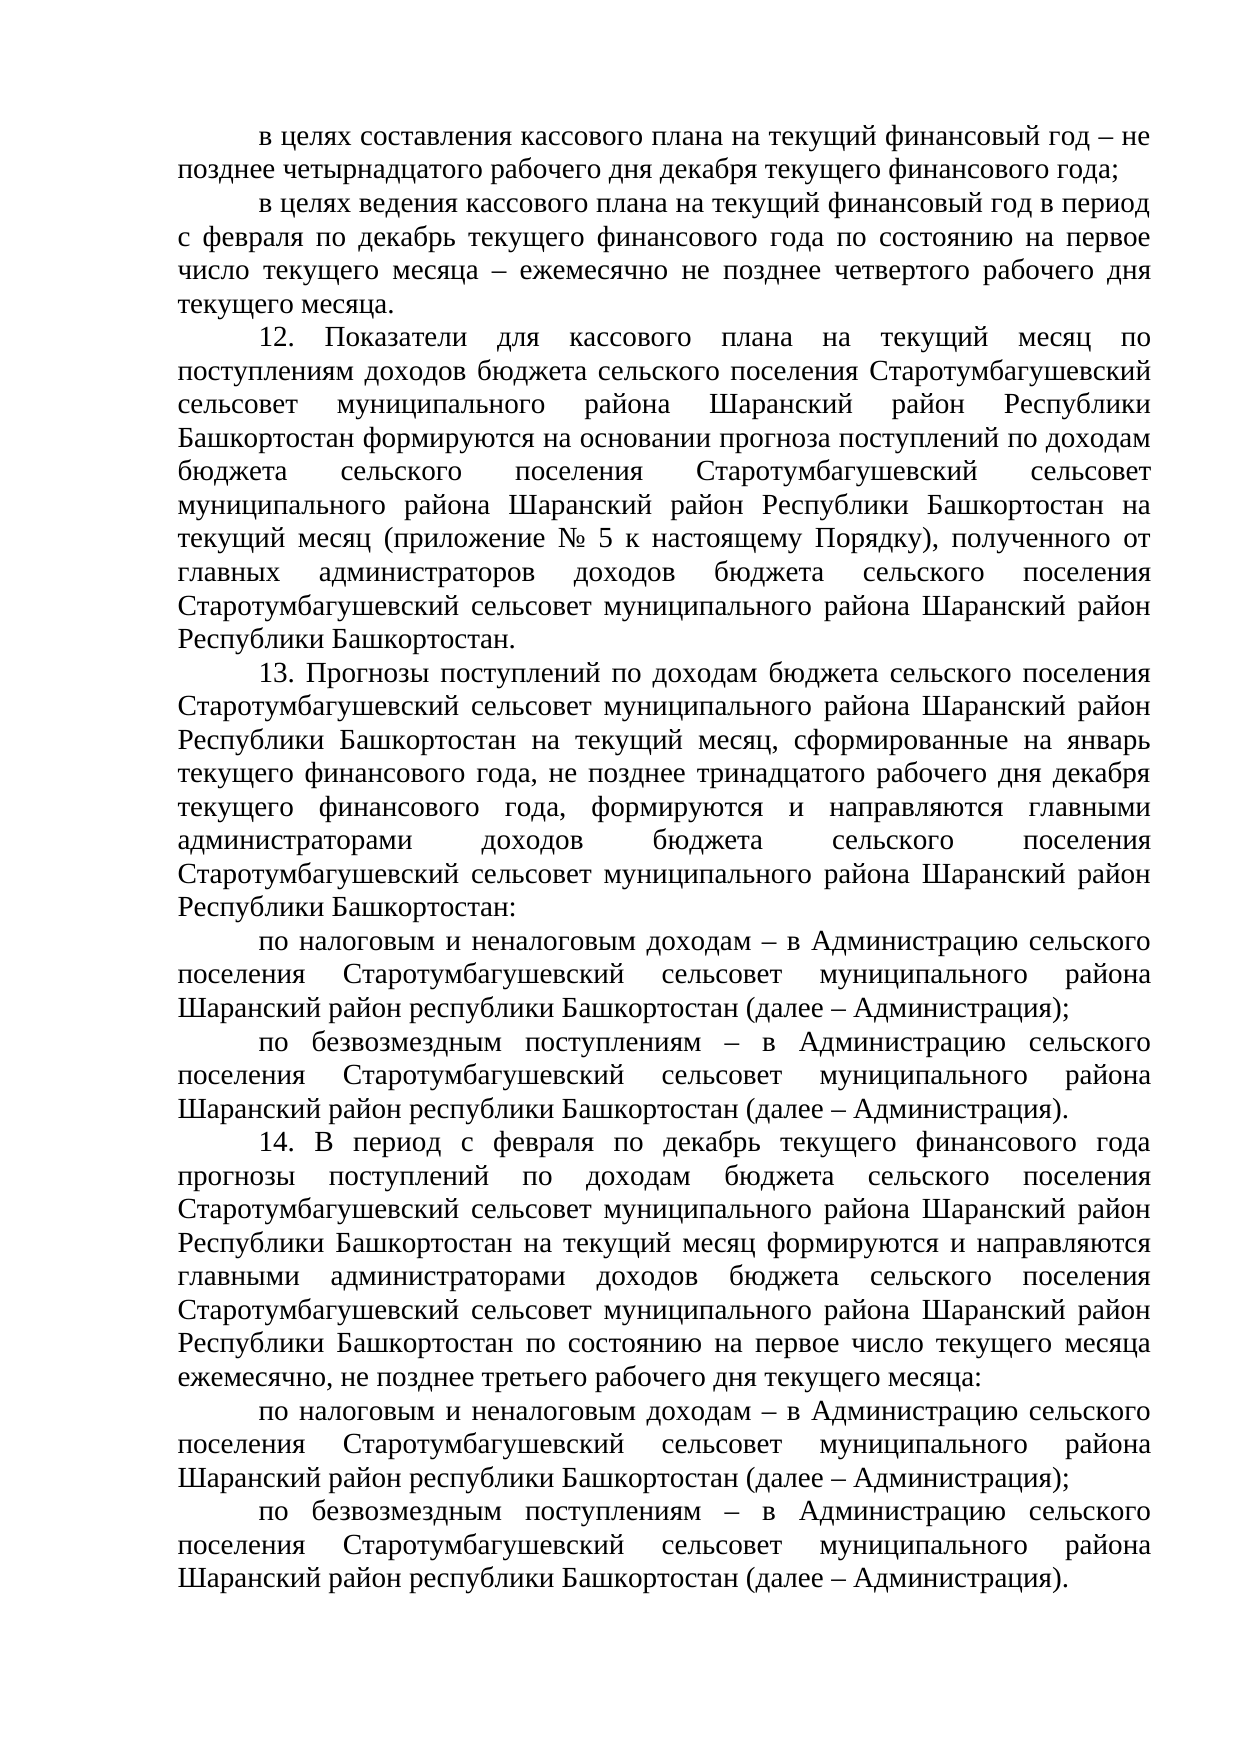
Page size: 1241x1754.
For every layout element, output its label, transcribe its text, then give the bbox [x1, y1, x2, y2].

text 13. Прогнозы поступлений по доходам бюджета сельского поселения Старотумбагушевский сельсовет муниципального района Шаранский район Республики Башкортостан на текущий месяц, сформированные на январь текущего финансового года, не позднее тринадцатого рабочего дня декабря текущего финансового года, формируются и направляются главными администраторами доходов бюджета сельского поселения Старотумбагушевский сельсовет муниципального района Шаранский район Республики Башкортостан: [177, 655, 1152, 923]
text по налоговым и неналоговым доходам – в Администрацию сельского поселения Старотумбагушевский сельсовет муниципального района Шаранский район республики Башкортостан (далее – Администрация); [177, 923, 1152, 1024]
text в целях составления кассового плана на текущий финансовый год – не позднее четырнадцатого рабочего дня декабря текущего финансового года; [177, 118, 1152, 185]
text в целях ведения кассового плана на текущий финансовый год в период с февраля по декабрь текущего финансового года по состоянию на первое число текущего месяца – ежемесячно не позднее четвертого рабочего дня текущего месяца. [177, 185, 1152, 319]
text 12. Показатели для кассового плана на текущий месяц по поступлениям доходов бюджета сельского поселения Старотумбагушевский сельсовет муниципального района Шаранский район Республики Башкортостан формируются на основании прогноза поступлений по доходам бюджета сельского поселения Старотумбагушевский сельсовет муниципального района Шаранский район Республики Башкортостан на текущий месяц (приложение № 5 к настоящему Порядку), полученного от главных администраторов доходов бюджета сельского поселения Старотумбагушевский сельсовет муниципального района Шаранский район Республики Башкортостан. [177, 319, 1152, 655]
text 14. В период с февраля по декабрь текущего финансового года прогнозы поступлений по доходам бюджета сельского поселения Старотумбагушевский сельсовет муниципального района Шаранский район Республики Башкортостан на текущий месяц формируются и направляются главными администраторами доходов бюджета сельского поселения Старотумбагушевский сельсовет муниципального района Шаранский район Республики Башкортостан по состоянию на первое число текущего месяца ежемесячно, не позднее третьего рабочего дня текущего месяца: [177, 1124, 1152, 1393]
text по безвозмездным поступлениям – в Администрацию сельского поселения Старотумбагушевский сельсовет муниципального района Шаранский район республики Башкортостан (далее – Администрация). [177, 1024, 1152, 1124]
text по безвозмездным поступлениям – в Администрацию сельского поселения Старотумбагушевский сельсовет муниципального района Шаранский район республики Башкортостан (далее – Администрация). [177, 1493, 1152, 1594]
text по налоговым и неналоговым доходам – в Администрацию сельского поселения Старотумбагушевский сельсовет муниципального района Шаранский район республики Башкортостан (далее – Администрация); [177, 1393, 1152, 1493]
